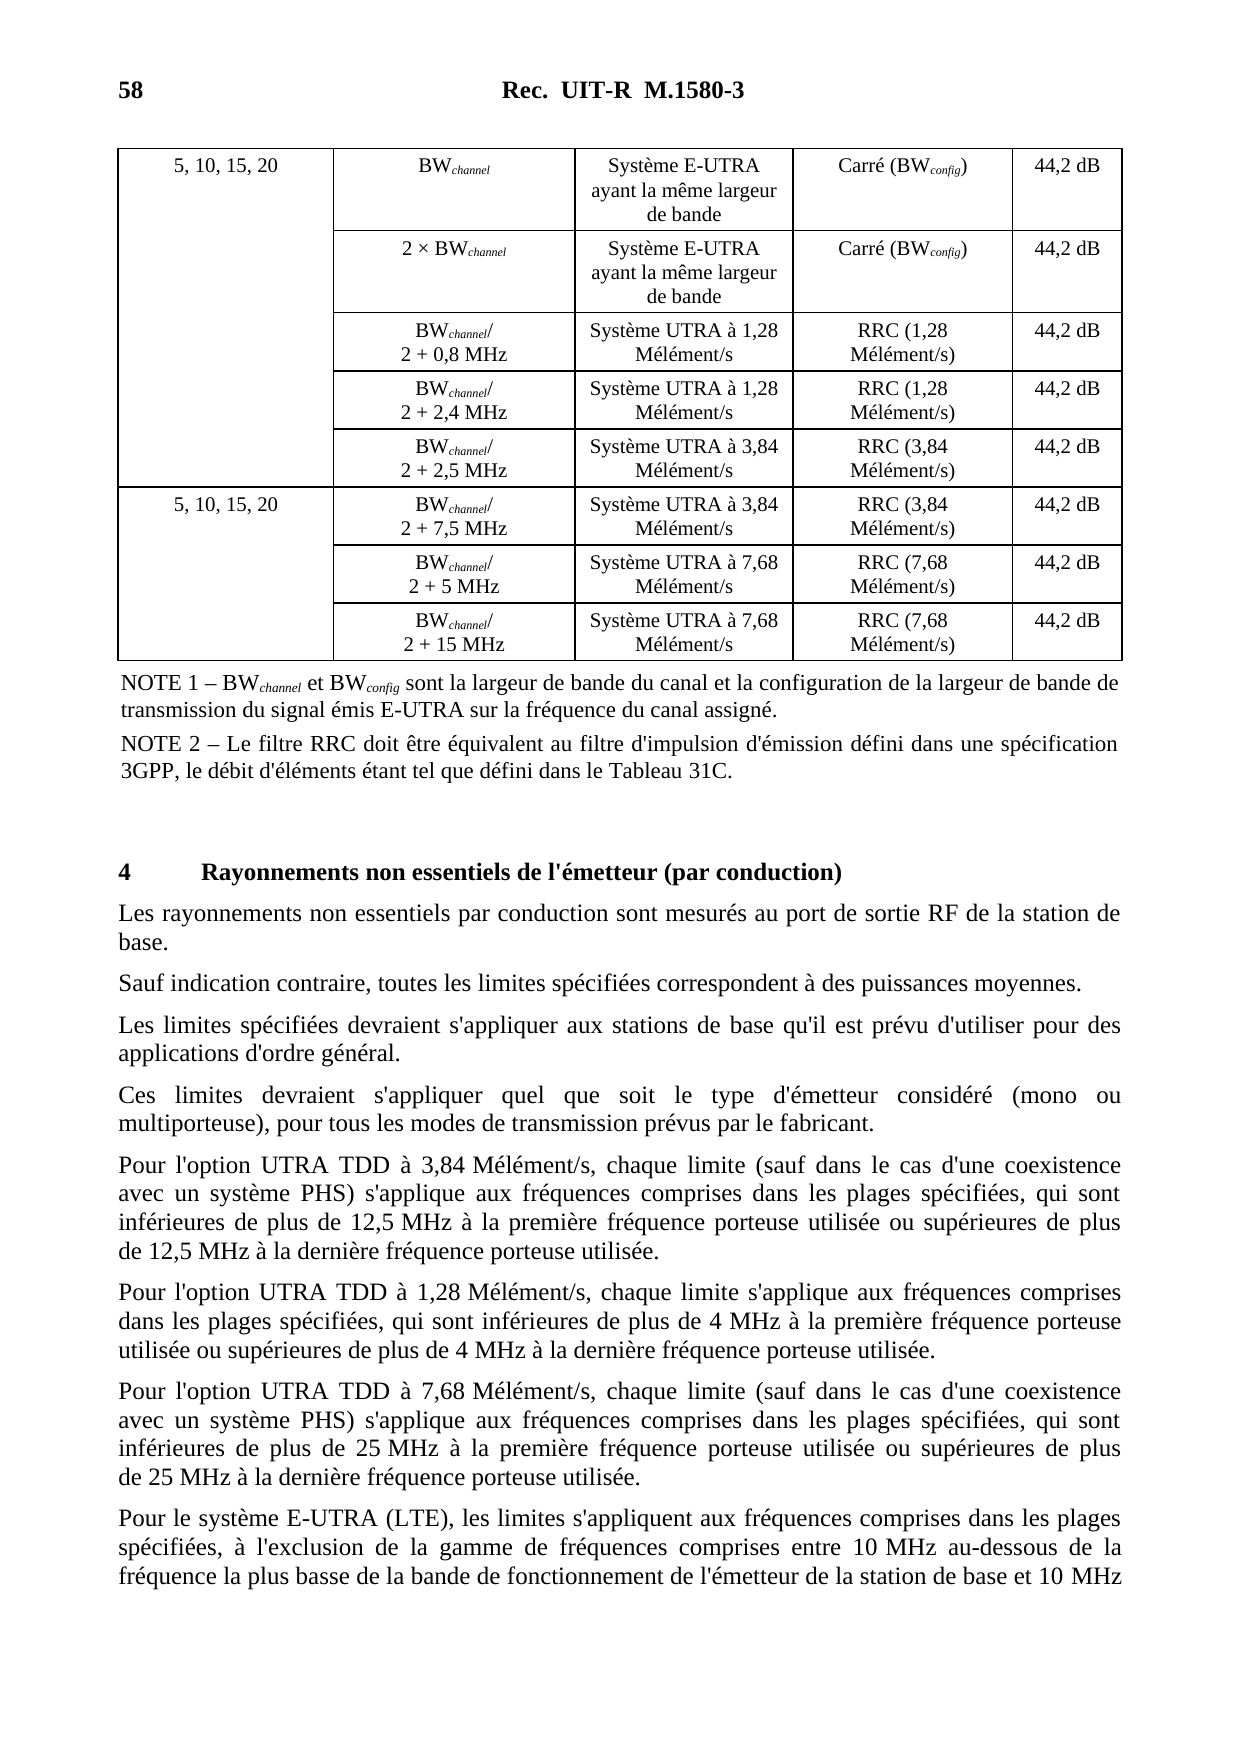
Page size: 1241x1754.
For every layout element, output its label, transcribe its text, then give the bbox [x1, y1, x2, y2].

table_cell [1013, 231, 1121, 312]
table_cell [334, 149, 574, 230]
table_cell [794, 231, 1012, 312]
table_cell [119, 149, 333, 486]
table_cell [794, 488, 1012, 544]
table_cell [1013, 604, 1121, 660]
text Les rayonnements non essentiels par conduction sont mesurés au port de sortie RF de la station de base. [118, 898, 1122, 956]
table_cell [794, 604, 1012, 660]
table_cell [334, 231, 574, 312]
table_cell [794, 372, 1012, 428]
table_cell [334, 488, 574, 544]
text Pour l'option UTRA TDD à 3,84 Mélément/s, chaque limite (sauf dans le cas d'une coexistence avec un système PHS) s'applique aux fréquences comprises dans les plages spécifiées, qui sont inférieures de plus de 12,5 MHz à la première fréquence porteuse utilisée ou supérieures de plus de 12,5 MHz à la dernière fréquence porteuse utilisée. [118, 1150, 1122, 1265]
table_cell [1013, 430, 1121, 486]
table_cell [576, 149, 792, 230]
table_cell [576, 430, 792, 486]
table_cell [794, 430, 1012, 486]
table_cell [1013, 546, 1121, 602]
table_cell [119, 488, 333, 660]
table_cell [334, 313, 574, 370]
text Les limites spécifiées devraient s'appliquer aux stations de base qu'il est prévu d'utiliser pour des applications d'ordre général. [118, 1010, 1122, 1067]
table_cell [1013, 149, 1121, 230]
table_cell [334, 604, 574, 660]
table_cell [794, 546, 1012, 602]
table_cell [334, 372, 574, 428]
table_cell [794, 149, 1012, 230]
text Pour l'option UTRA TDD à 1,28 Mélément/s, chaque limite s'applique aux fréquences comprises dans les plages spécifiées, qui sont inférieures de plus de 4 MHz à la première fréquence porteuse utilisée ou supérieures de plus de 4 MHz à la dernière fréquence porteuse utilisée. [118, 1277, 1122, 1363]
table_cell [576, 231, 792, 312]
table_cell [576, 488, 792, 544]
text Sauf indication contraire, toutes les limites spécifiées correspondent à des puissances moyennes. [118, 968, 1122, 997]
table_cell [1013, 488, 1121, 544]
subtitle 4 Rayonnements non essentiels de l'émetteur (par conduction) [118, 857, 1122, 886]
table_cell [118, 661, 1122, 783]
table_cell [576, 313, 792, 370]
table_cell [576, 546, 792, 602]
text Pour l'option UTRA TDD à 7,68 Mélément/s, chaque limite (sauf dans le cas d'une coexistence avec un système PHS) s'applique aux fréquences comprises dans les plages spécifiées, qui sont inférieures de plus de 25 MHz à la première fréquence porteuse utilisée ou supérieures de plus de 25 MHz à la dernière fréquence porteuse utilisée. [118, 1376, 1122, 1491]
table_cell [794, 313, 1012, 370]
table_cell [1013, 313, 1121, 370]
text Ces limites devraient s'appliquer quel que soit le type d'émetteur considéré (mono ou multiporteuse), pour tous les modes de transmission prévus par le fabricant. [118, 1080, 1122, 1137]
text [118, 1503, 1122, 1590]
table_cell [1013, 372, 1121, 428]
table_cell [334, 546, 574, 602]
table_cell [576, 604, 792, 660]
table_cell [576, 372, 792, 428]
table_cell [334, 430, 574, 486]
